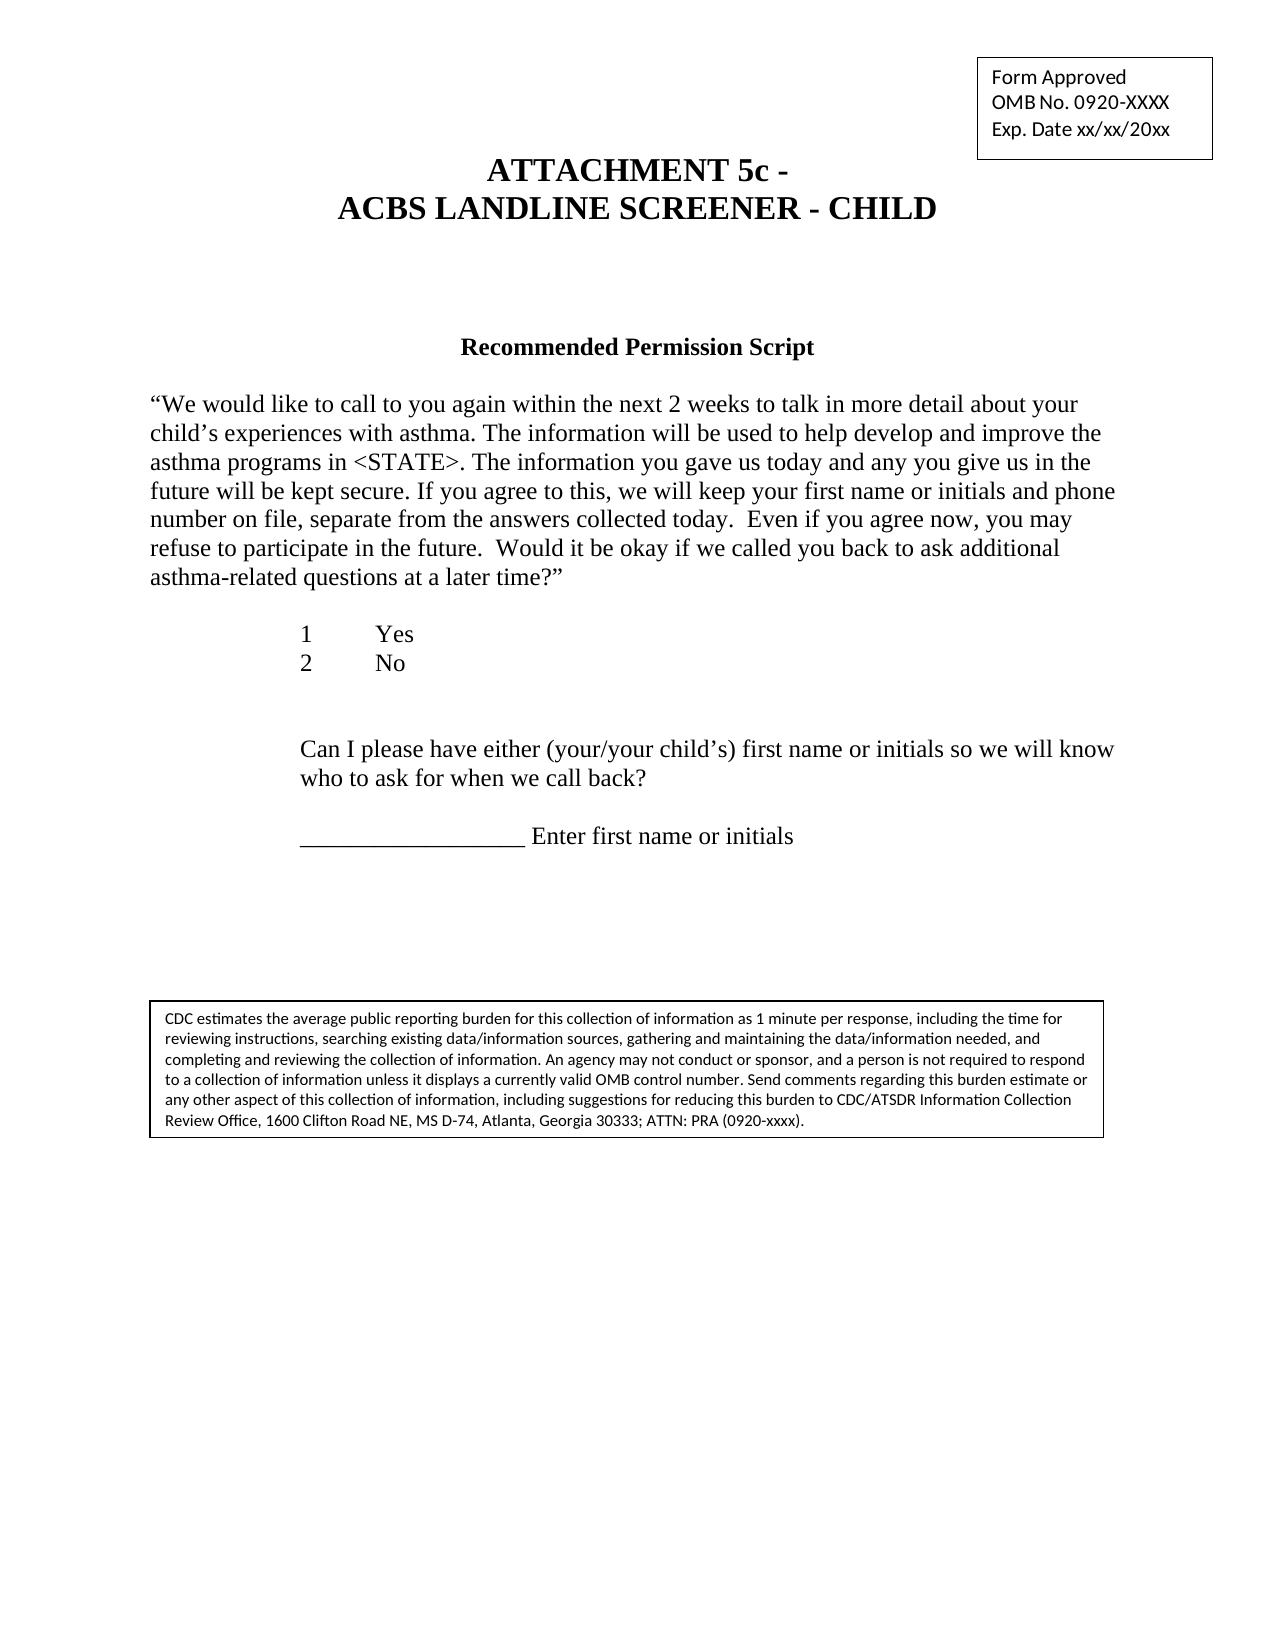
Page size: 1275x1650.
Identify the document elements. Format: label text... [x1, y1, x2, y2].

text “We would like to call to you again within the next 2 weeks to talk in more detail about your child’s experiences with asthma. The information will be used to help develop and improve the asthma programs in <STATE>. The information you gave us today and any you give us in the future will be kept secure. If you agree to this, we will keep your first name or initials and phone number on file, separate from the answers collected today. Even if you agree now, you may refuse to participate in the future. Would it be okay if we called you back to ask additional asthma-related questions at a later time?” [150, 389, 1125, 591]
text 2 No [300, 648, 1125, 677]
text 1 Yes [300, 619, 1125, 648]
text ACBS LANDLINE SCREENER - CHILD [150, 188, 1125, 227]
text Recommended Permission Script [150, 332, 1125, 361]
text __________________ Enter first name or initials [300, 821, 1125, 849]
text Can I please have either (your/your child’s) first name or initials so we will know who to ask for when we call back? [300, 734, 1125, 792]
text ATTACHMENT 5c - [150, 150, 1125, 188]
